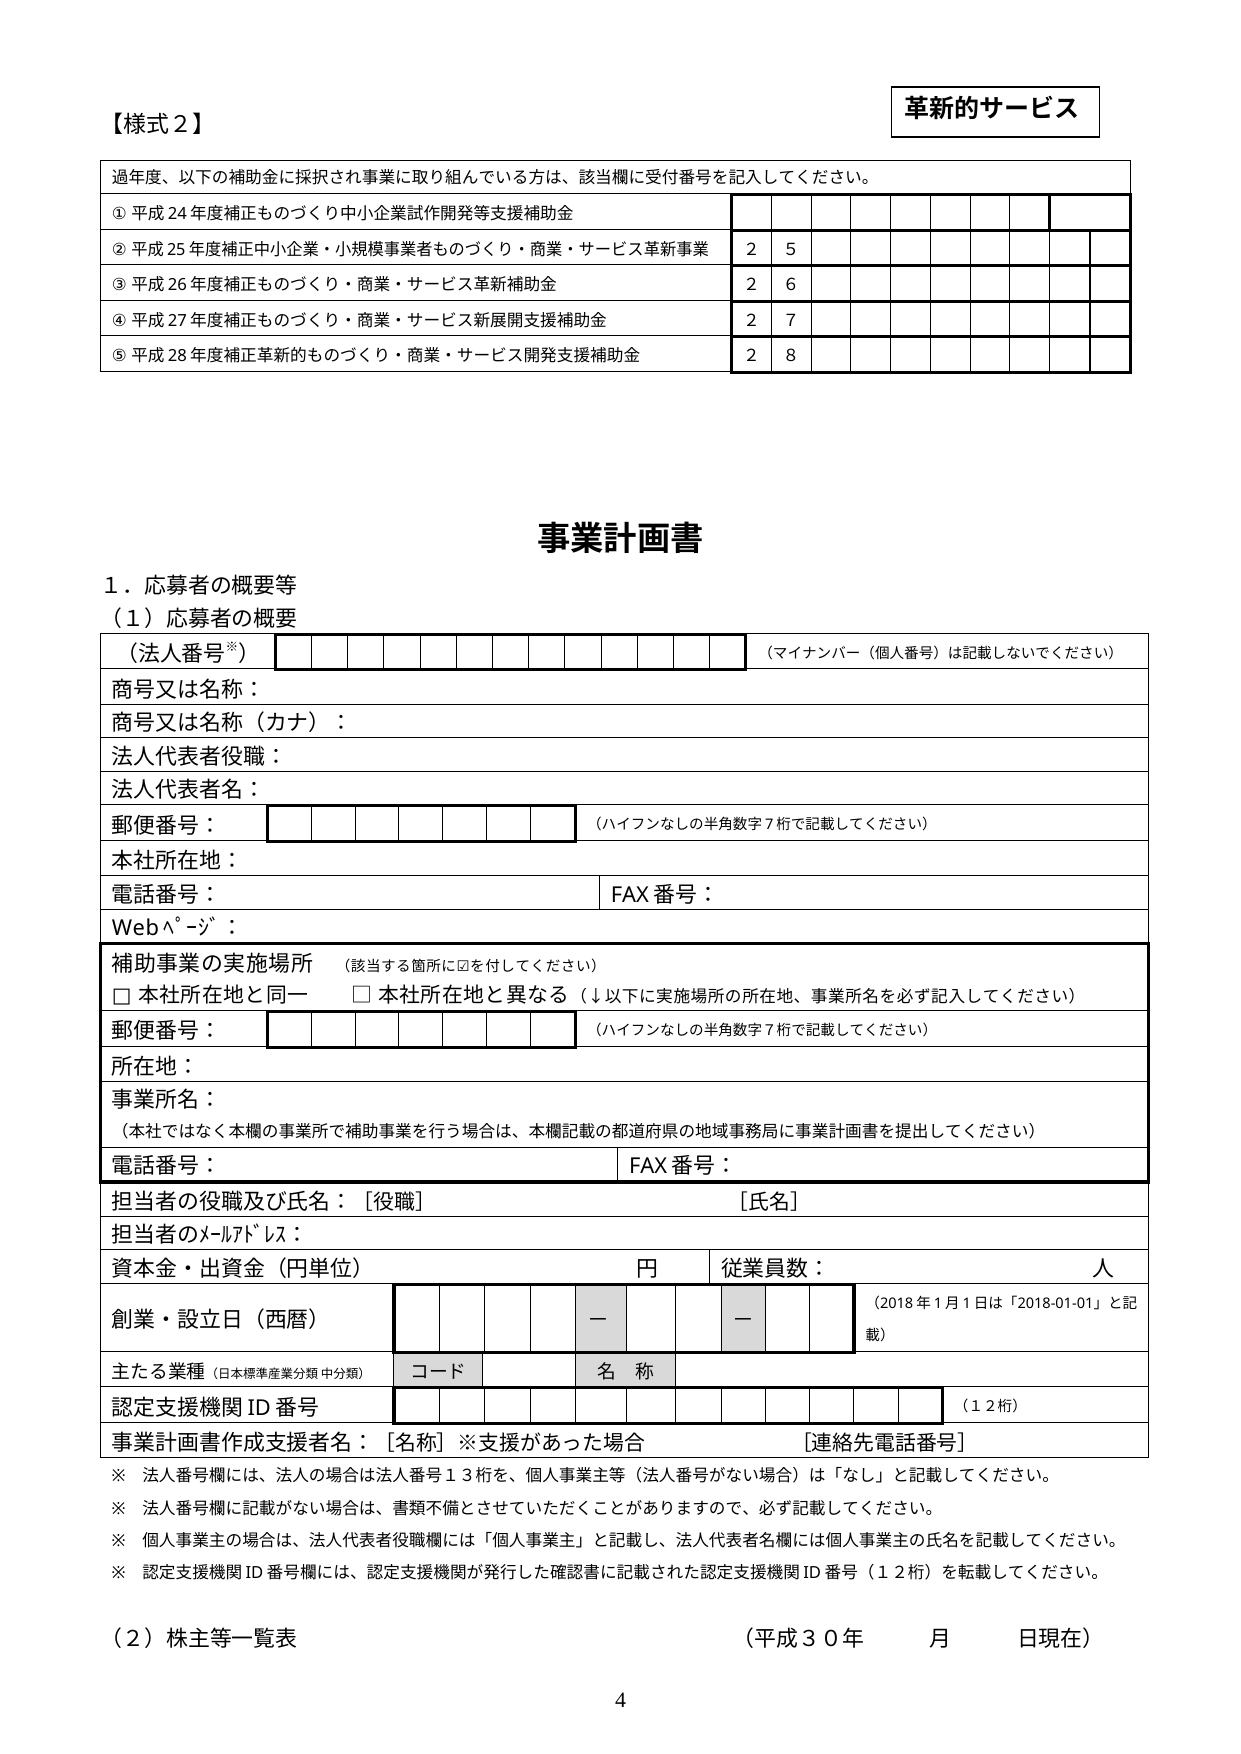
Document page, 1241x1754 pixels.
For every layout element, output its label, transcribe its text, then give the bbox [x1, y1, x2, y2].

table_cell [1050, 232, 1089, 264]
table_cell [531, 1013, 574, 1046]
table_cell [443, 1013, 486, 1046]
table_cell [356, 807, 398, 840]
table_cell 郵便番号： [102, 1011, 266, 1046]
table_cell [891, 303, 930, 335]
table_cell [766, 1389, 809, 1422]
table_cell [627, 1286, 675, 1351]
table_cell 認定支援機関ID番号 [101, 1387, 392, 1422]
table_cell [1010, 338, 1049, 371]
table_cell [851, 196, 890, 228]
table_cell [891, 267, 930, 299]
table_header [565, 636, 601, 668]
table_cell 本社所在地： [101, 841, 1148, 875]
table_cell 名 称 [576, 1354, 675, 1386]
table_cell [356, 1013, 398, 1046]
table_cell [487, 807, 530, 840]
table_cell ７ [772, 303, 811, 335]
table_cell [891, 338, 930, 371]
table_cell [676, 1389, 721, 1422]
table_cell [1051, 196, 1129, 228]
table_cell [1091, 338, 1129, 371]
table_cell [812, 338, 850, 371]
table_cell － [576, 1286, 626, 1351]
table_cell [487, 1013, 530, 1046]
table_cell ２ [733, 303, 771, 335]
table_cell [810, 1389, 853, 1422]
table_header [277, 636, 311, 668]
table_cell [766, 1286, 809, 1351]
table_cell [1050, 267, 1089, 299]
table_header [421, 636, 456, 668]
table_cell [971, 196, 1009, 228]
table_cell ２ [733, 267, 771, 299]
table_cell [531, 807, 574, 840]
table_cell 創業・設立日（西暦） [101, 1284, 392, 1351]
table_cell [772, 196, 811, 228]
table_cell （ハイフンなしの半角数字７桁で記載してください） [577, 1011, 1147, 1046]
table_cell [931, 338, 970, 371]
table_cell [312, 807, 355, 840]
table_cell [483, 1354, 575, 1386]
table_header [348, 636, 383, 668]
table_cell ２ [733, 232, 771, 264]
table_cell [399, 1013, 442, 1046]
table_cell [812, 267, 850, 299]
text 事業計画書 [100, 503, 1140, 568]
table_cell FAX番号： [618, 1148, 1147, 1180]
table_cell [531, 1286, 575, 1351]
table_cell 事業所名： （本社ではなく本欄の事業所で補助事業を行う場合は、本欄記載の都道府県の地域事務局に事業計画書を提出してください） [102, 1082, 1147, 1147]
table_cell [1050, 338, 1089, 371]
table_cell [812, 232, 850, 264]
table_cell FAX番号： [600, 876, 1148, 909]
table_cell [971, 232, 1009, 264]
table_cell ６ [772, 267, 811, 299]
text １．応募者の概要等 [100, 568, 1140, 600]
table_cell [1010, 196, 1048, 228]
table_cell [971, 267, 1009, 299]
table_cell [851, 267, 890, 299]
table_header [493, 636, 528, 668]
table_cell [971, 303, 1009, 335]
table_cell ８ [772, 338, 811, 371]
table_cell [891, 232, 930, 264]
table_cell 資本金・出資金（円単位） 円 [101, 1250, 709, 1283]
table_cell [851, 303, 890, 335]
table_cell 電話番号： [101, 876, 599, 909]
table_cell [399, 807, 442, 840]
table_cell [396, 1389, 439, 1422]
table_cell [485, 1389, 530, 1422]
table_cell ① 平成24年度補正ものづくり中小企業試作開発等支援補助金 [101, 194, 730, 228]
table_cell 所在地： [102, 1047, 1147, 1081]
table_cell [722, 1389, 765, 1422]
table_header [710, 636, 744, 668]
table_cell ⑤ 平成28年度補正革新的ものづくり・商業・サービス開発支援補助金 [101, 336, 730, 371]
table_cell [733, 196, 771, 228]
table_cell [931, 267, 970, 299]
table_cell [1091, 267, 1129, 299]
text ※ 個人事業主の場合は、法人代表者役職欄には「個人事業主」と記載し、法人代表者名欄には個人事業主の氏名を記載してください。 [111, 1523, 1140, 1555]
table_cell [443, 807, 486, 840]
text 【様式２】 [100, 90, 1140, 154]
table_cell ５ [772, 232, 811, 264]
table_cell Webﾍﾟｰｼﾞ： [101, 910, 1148, 942]
table_cell （１２桁） [944, 1387, 1148, 1422]
table_header （マイナンバー（個人番号）は記載しないでください） [747, 634, 1148, 668]
table_cell コード [394, 1354, 482, 1386]
table_cell [1050, 303, 1089, 335]
table_cell [931, 196, 970, 228]
text ※ 法人番号欄に記載がない場合は、書類不備とさせていただくことがありますので、必ず記載してください。 [111, 1491, 1140, 1523]
table_header 過年度、以下の補助金に採択され事業に取り組んでいる方は、該当欄に受付番号を記入してください。 [101, 161, 1130, 193]
table_cell 補助事業の実施場所 （該当する箇所に☑を付してください） □ 本社所在地と同一 □ 本社所在地と異なる（↓以下に実施場所の所在地、事業所名を必ず記入してください） [102, 945, 1147, 1010]
table_cell 郵便番号： [101, 805, 266, 840]
table_header [674, 636, 709, 668]
table_cell 事業計画書作成支援者名：［名称］※支援があった場合 ［連絡先電話番号］ [101, 1423, 1148, 1457]
table_cell [899, 1389, 941, 1422]
table_cell [1091, 303, 1129, 335]
table_cell [810, 1286, 852, 1351]
table_cell [1091, 232, 1129, 264]
table_header （法人番号※） [101, 634, 274, 668]
table_cell 法人代表者役職： [101, 738, 1148, 771]
table_cell [1010, 267, 1049, 299]
table_cell 従業員数： 人 [710, 1250, 1148, 1283]
table_cell [854, 1389, 898, 1422]
table_cell 担当者のﾒｰﾙｱﾄﾞﾚｽ： [101, 1217, 1148, 1249]
table_header [384, 636, 420, 668]
table_cell [531, 1389, 575, 1422]
table_cell [851, 232, 890, 264]
table_cell [312, 1013, 355, 1046]
text （２）株主等一覧表 （平成３０年 月 日現在） [100, 1620, 1140, 1653]
table_cell [440, 1286, 484, 1351]
table_header [529, 636, 564, 668]
table_header [602, 636, 637, 668]
table_cell [576, 1389, 626, 1422]
table_cell － [722, 1286, 765, 1351]
table_cell ④ 平成27年度補正ものづくり・商業・サービス新展開支援補助金 [101, 301, 730, 335]
table_cell [269, 1013, 311, 1046]
table_cell [931, 303, 970, 335]
table_cell [627, 1389, 675, 1422]
table_cell 商号又は名称（カナ）： [101, 705, 1148, 737]
table_cell 電話番号： [102, 1148, 617, 1180]
table_cell [440, 1389, 484, 1422]
table_cell 法人代表者名： [101, 772, 1148, 804]
text ※ 法人番号欄には、法人の場合は法人番号１３桁を、個人事業主等（法人番号がない場合）は「なし」と記載してください。 [111, 1458, 1140, 1491]
table_cell [891, 196, 930, 228]
table_cell ２ [733, 338, 771, 371]
table_header [457, 636, 492, 668]
table_cell 主たる業種（日本標準産業分類 中分類） [101, 1352, 393, 1386]
table_cell [676, 1352, 1148, 1386]
table_cell [812, 303, 850, 335]
table_cell [931, 232, 970, 264]
table_cell ③ 平成26年度補正ものづくり・商業・サービス革新補助金 [101, 265, 730, 299]
text （１）応募者の概要 [100, 600, 1140, 633]
table_cell [676, 1286, 721, 1351]
table_header [638, 636, 673, 668]
table_cell [1010, 232, 1049, 264]
table_cell 商号又は名称： [101, 669, 1148, 704]
table_cell [1010, 303, 1049, 335]
table_cell [812, 196, 850, 228]
table_cell [396, 1286, 439, 1351]
table_cell （2018年1月1日は「2018-01-01」と記載） [856, 1284, 1148, 1351]
table_cell [971, 338, 1009, 371]
table_cell [269, 807, 311, 840]
table_cell （ハイフンなしの半角数字7桁で記載してください） [577, 805, 1148, 840]
table_cell [851, 338, 890, 371]
table_header [312, 636, 347, 668]
table_cell [485, 1286, 530, 1351]
text ※ 認定支援機関ID番号欄には、認定支援機関が発行した確認書に記載された認定支援機関ID番号（１２桁）を転載してください。 [111, 1555, 1140, 1588]
table_cell ② 平成25年度補正中小企業・小規模事業者ものづくり・商業・サービス革新事業 [101, 230, 730, 264]
table_cell 担当者の役職及び氏名：［役職］ ［氏名］ [101, 1184, 1148, 1216]
